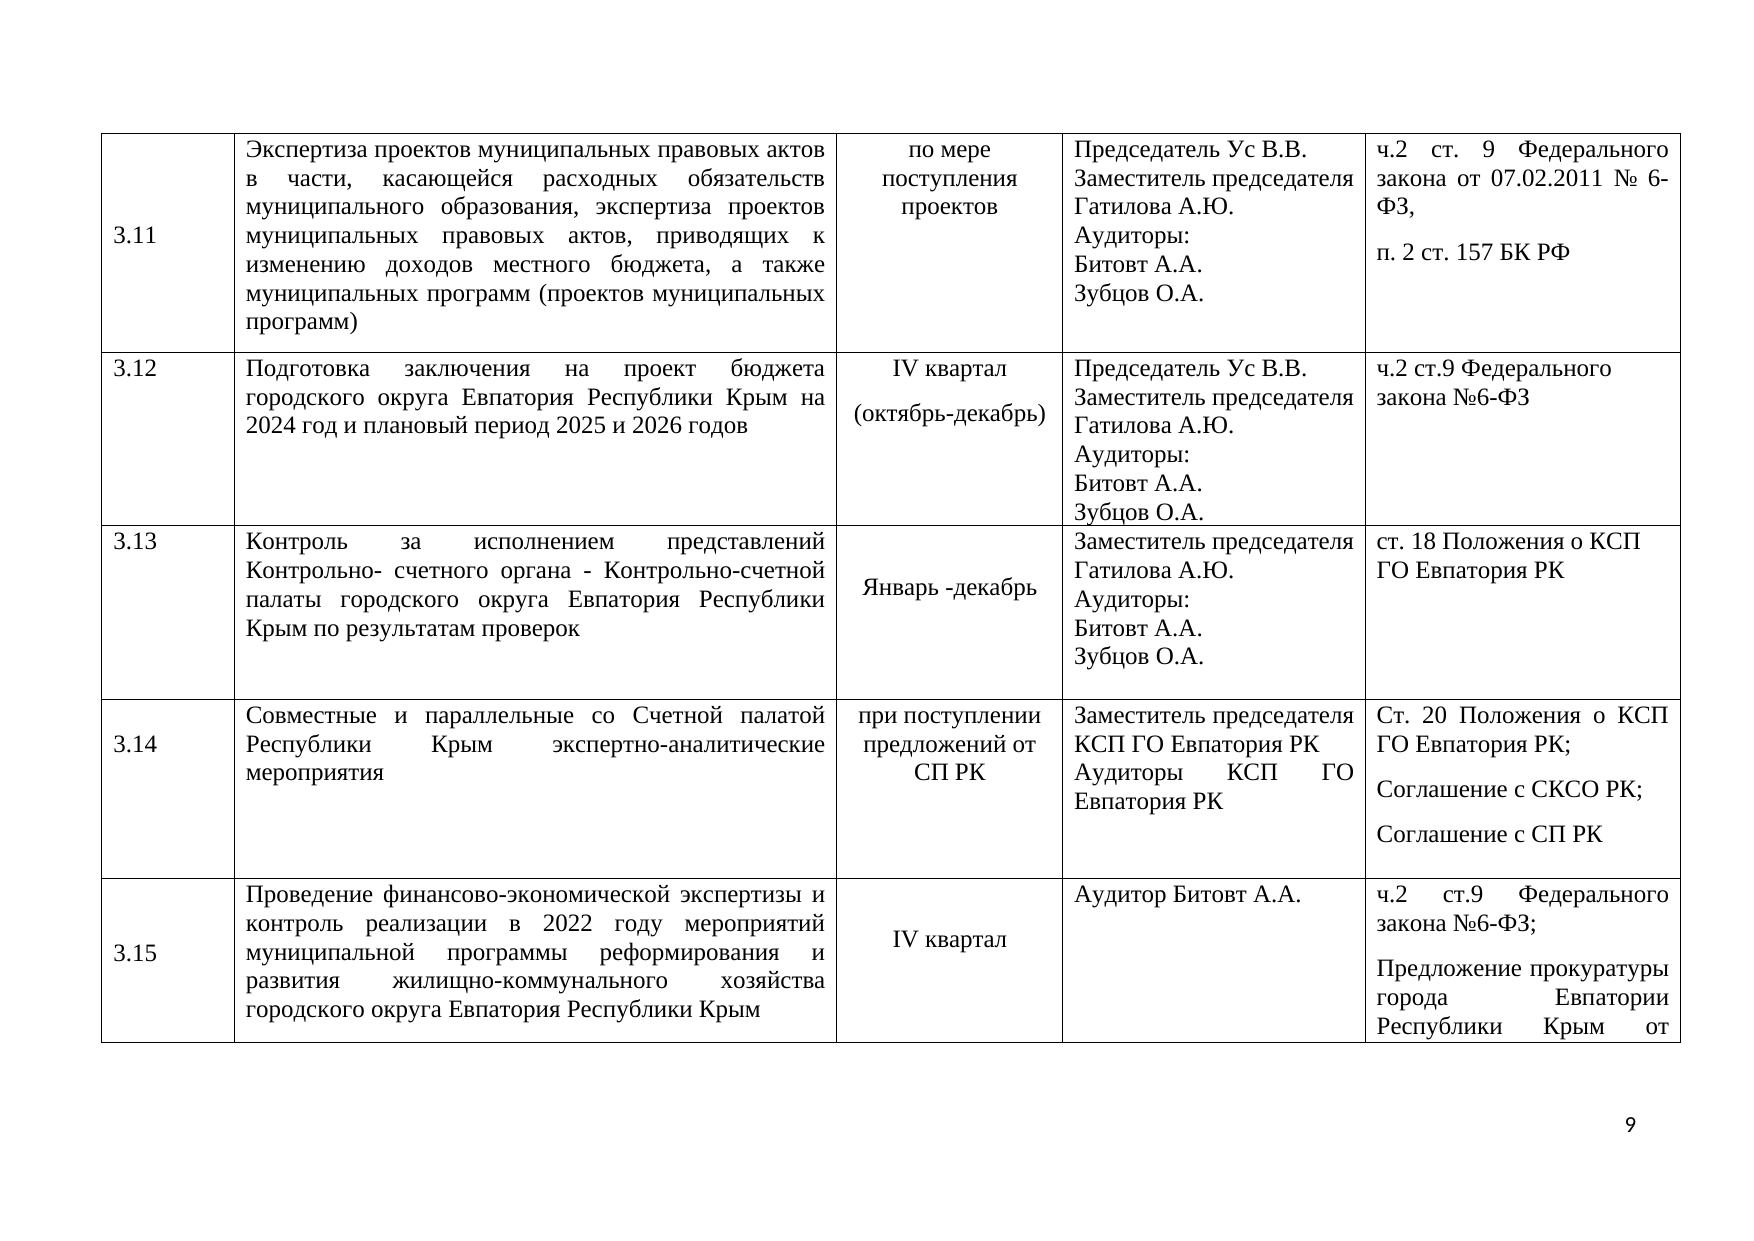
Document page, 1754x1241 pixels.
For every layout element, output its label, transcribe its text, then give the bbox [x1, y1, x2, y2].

table_cell ч.2 ст.9 Федерального закона №6-ФЗ [1366, 353, 1680, 525]
table_cell Экспертиза проектов муниципальных правовых актов в части, касающейся расходных обязательств муниципального образования, экспертиза проектов муниципальных правовых актов, приводящих к изменению доходов местного бюджета, а также муниципальных программ (проектов муниципальных программ) [235, 134, 836, 352]
table_cell 3.13 [102, 526, 234, 699]
table_cell ст. 18 Положения о КСП ГО Евпатория РК [1366, 526, 1680, 699]
table_cell при поступлении предложений от СП РК [837, 700, 1062, 878]
table_cell по мере поступления проектов [837, 134, 1062, 352]
table_cell Председатель Ус В.В. Заместитель председателя Гатилова А.Ю. Аудиторы: Битовт А.А. Зубцов О.А. [1063, 353, 1365, 525]
table_cell Подготовка заключения на проект бюджета городского округа Евпатория Республики Крым на 2024 год и плановый период 2025 и 2026 годов [235, 353, 836, 525]
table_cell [1366, 879, 1680, 1042]
table_cell IV квартал [837, 879, 1062, 1042]
table_cell Проведение финансово-экономической экспертизы и контроль реализации в 2022 году мероприятий муниципальной программы реформирования и развития жилищно-коммунального хозяйства городского округа Евпатория Республики Крым [235, 879, 836, 1042]
table_cell Совместные и параллельные со Счетной палатой Республики Крым экспертно-аналитические мероприятия [235, 700, 836, 878]
table_cell ч.2 ст. 9 Федерального закона от 07.02.2011 № 6-ФЗ, п. 2 ст. 157 БК РФ [1366, 134, 1680, 352]
table_cell 3.11 [102, 134, 234, 352]
table_cell 3.14 [102, 700, 234, 878]
table_cell Заместитель председателя КСП ГО Евпатория РК Аудиторы КСП ГО Евпатория РК [1063, 700, 1365, 878]
table_cell Аудитор Битовт А.А. [1063, 879, 1365, 1042]
table_cell Январь -декабрь [837, 526, 1062, 699]
table_cell 3.12 [102, 353, 234, 525]
table_cell IV квартал (октябрь-декабрь) [837, 353, 1062, 525]
table_cell 3.15 [102, 879, 234, 1042]
table_cell Контроль за исполнением представлений Контрольно- счетного органа - Контрольно-счетной палаты городского округа Евпатория Республики Крым по результатам проверок [235, 526, 836, 699]
table_cell Ст. 20 Положения о КСП ГО Евпатория РК; Соглашение с СКСО РК; Соглашение с СП РК [1366, 700, 1680, 878]
table_cell Заместитель председателя Гатилова А.Ю. Аудиторы: Битовт А.А. Зубцов О.А. [1063, 526, 1365, 699]
table_cell Председатель Ус В.В. Заместитель председателя Гатилова А.Ю. Аудиторы: Битовт А.А. Зубцов О.А. [1063, 134, 1365, 352]
